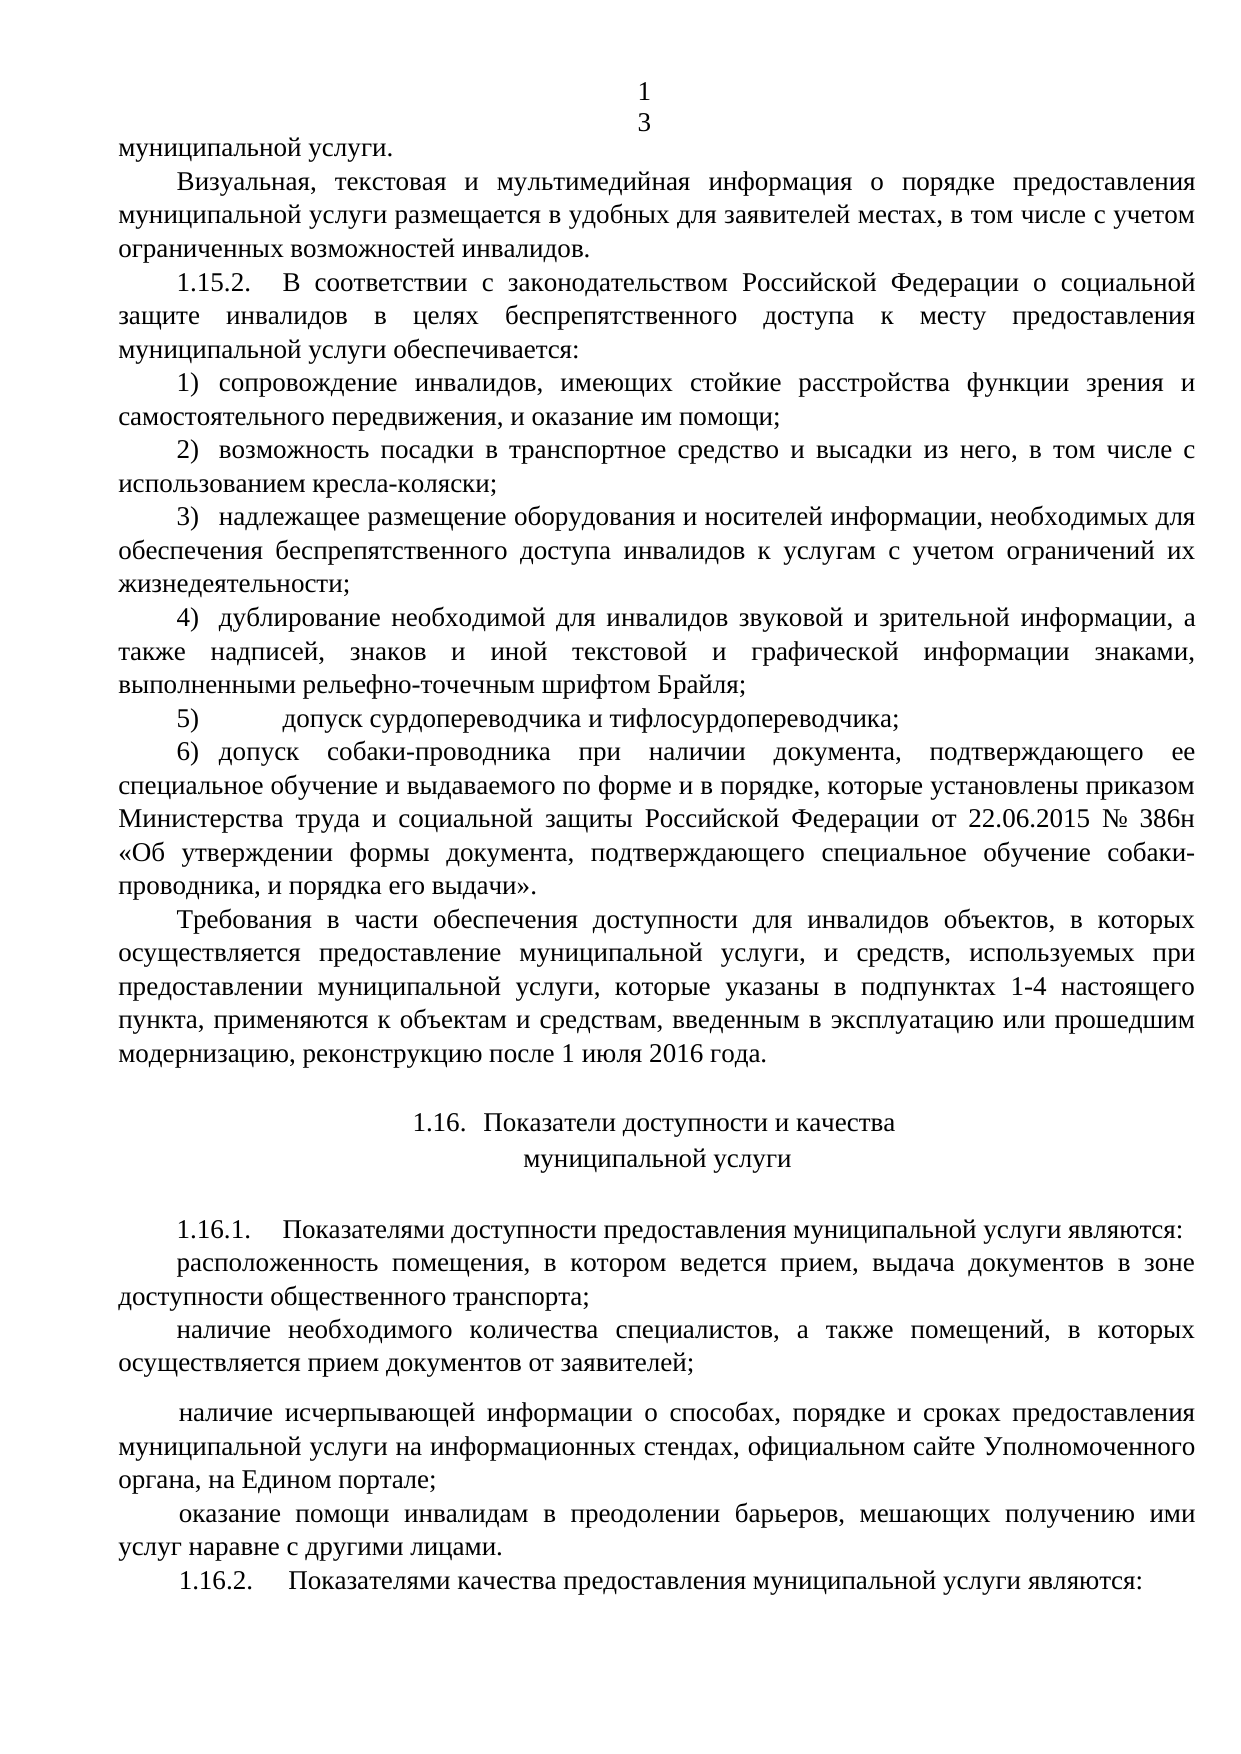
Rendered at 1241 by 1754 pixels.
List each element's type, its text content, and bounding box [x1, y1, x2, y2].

list допуск собаки-проводника при наличии документа, подтверждающего ее специальное обучение и выдаваемого по форме и в порядке, которые установлены приказом Министерства труда и социальной защиты Российской Федерации от 22.06.2015 № 386н «Об утверждении формы документа, подтверждающего специальное обучение собаки-проводника, и порядка его выдачи». [118, 735, 1197, 901]
list Показатели доступности и качества муниципальной услуги [118, 1106, 1197, 1173]
text расположенность помещения, в котором ведется прием, выдача документов в зоне доступности общественного транспорта; [118, 1246, 1197, 1311]
text Требования в части обеспечения доступности для инвалидов объектов, в которых осуществляется предоставление муниципальной услуги, и средств, используемых при предоставлении муниципальной услуги, которые указаны в подпунктах 1-4 настоящего пункта, применяются к объектам и средствам, введенным в эксплуатацию или прошедшим модернизацию, реконструкцию после 1 июля 2016 года. [118, 903, 1197, 1068]
list Показателями качества предоставления муниципальной услуги являются: [118, 1564, 1197, 1595]
list дублирование необходимой для инвалидов звуковой и зрительной информации, а также надписей, знаков и иной текстовой и графической информации знаками, выполненными рельефно-точечным шрифтом Брайля; [118, 601, 1197, 699]
list допуск сурдопереводчика и тифлосурдопереводчика; [118, 702, 1197, 733]
text Визуальная, текстовая и мультимедийная информация о порядке предоставления муниципальной услуги размещается в удобных для заявителей местах, в том числе с учетом ограниченных возможностей инвалидов. [118, 165, 1197, 263]
text оказание помощи инвалидам в преодолении барьеров, мешающих получению ими услуг наравне с другими лицами. [118, 1497, 1197, 1561]
list надлежащее размещение оборудования и носителей информации, необходимых для обеспечения беспрепятственного доступа инвалидов к услугам с учетом ограничений их жизнедеятельности; [118, 500, 1197, 599]
list В соответствии с законодательством Российской Федерации о социальной защите инвалидов в целях беспрепятственного доступа к месту предоставления муниципальной услуги обеспечивается: [118, 266, 1197, 364]
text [118, 131, 1197, 163]
list сопровождение инвалидов, имеющих стойкие расстройства функции зрения и самостоятельного передвижения, и оказание им помощи; [118, 366, 1197, 431]
text наличие необходимого количества специалистов, а также помещений, в которых осуществляется прием документов от заявителей; [118, 1313, 1197, 1377]
list Показателями доступности предоставления муниципальной услуги являются: [118, 1213, 1197, 1244]
text наличие исчерпывающей информации о способах, порядке и сроках предоставления муниципальной услуги на информационных стендах, официальном сайте Уполномоченного органа, на Едином портале; [118, 1396, 1197, 1494]
list возможность посадки в транспортное средство и высадки из него, в том числе с использованием кресла-коляски; [118, 433, 1197, 498]
